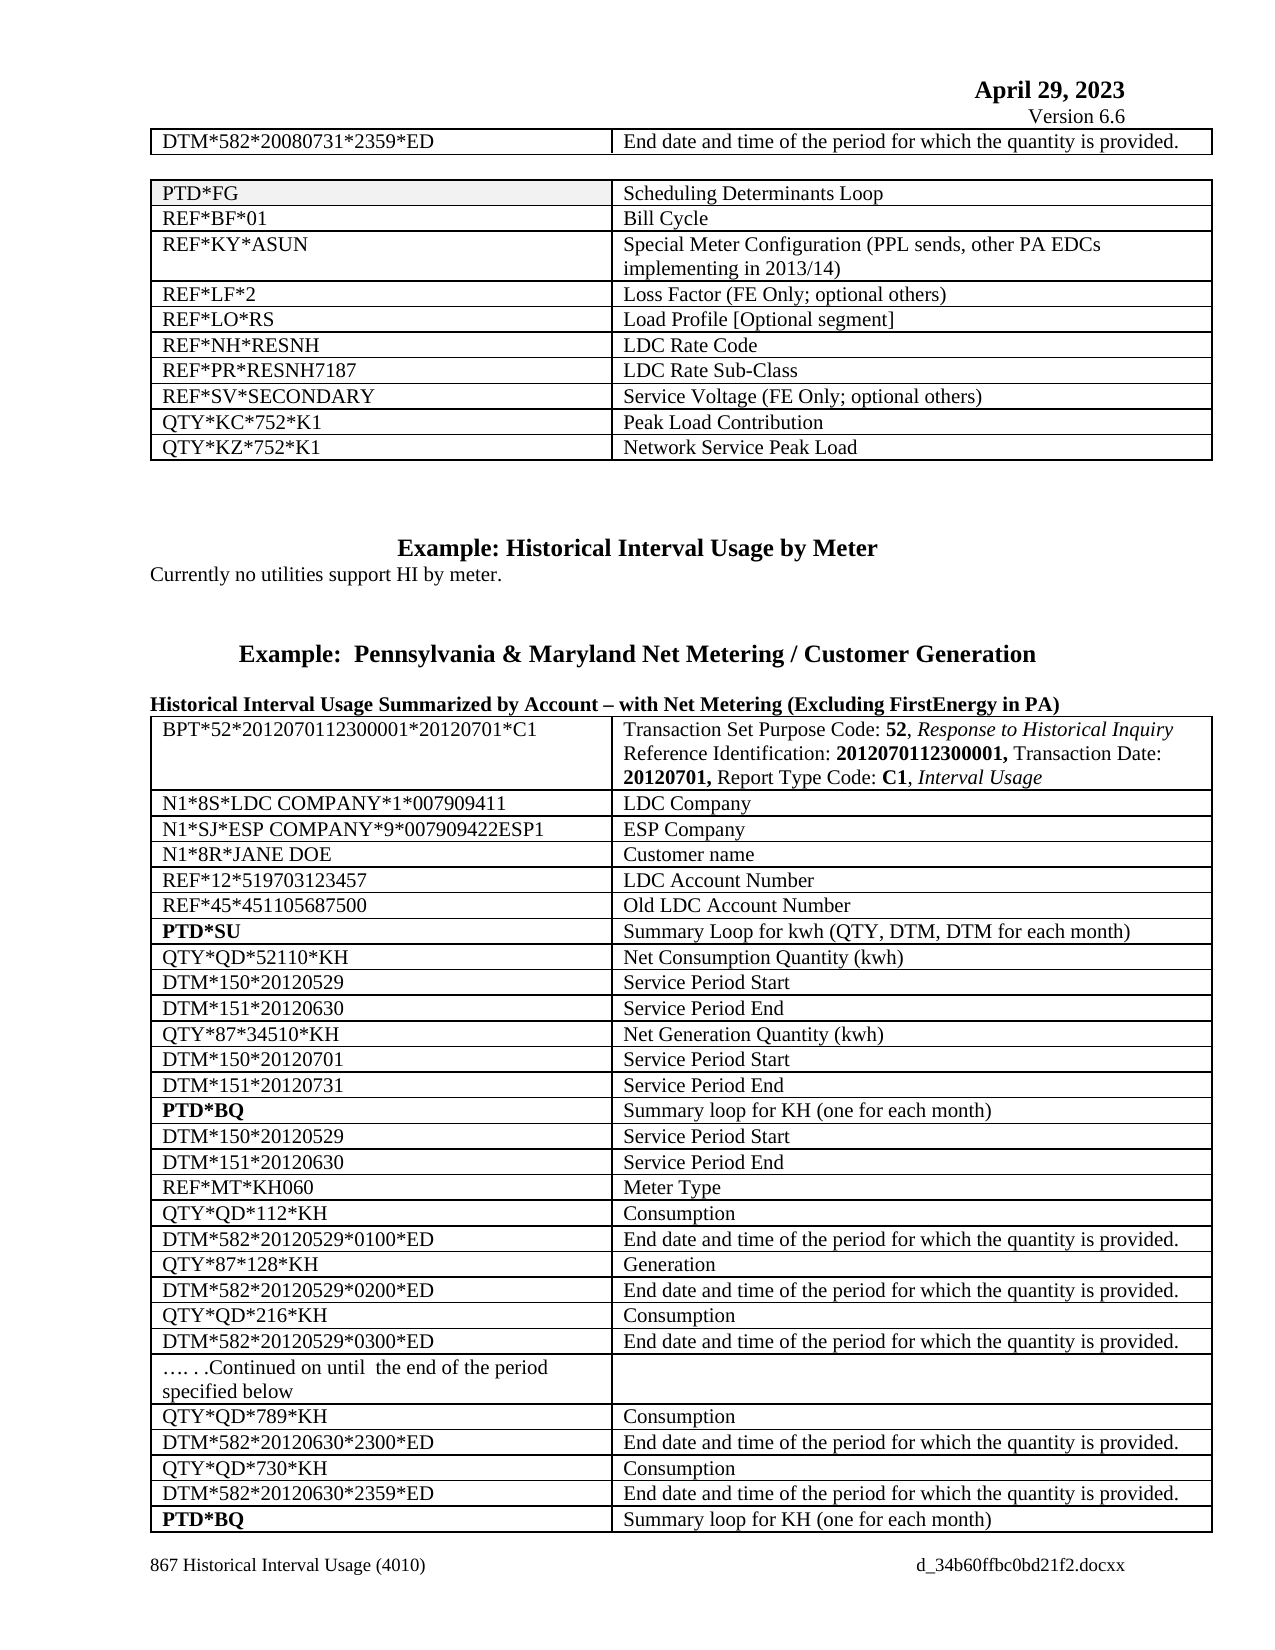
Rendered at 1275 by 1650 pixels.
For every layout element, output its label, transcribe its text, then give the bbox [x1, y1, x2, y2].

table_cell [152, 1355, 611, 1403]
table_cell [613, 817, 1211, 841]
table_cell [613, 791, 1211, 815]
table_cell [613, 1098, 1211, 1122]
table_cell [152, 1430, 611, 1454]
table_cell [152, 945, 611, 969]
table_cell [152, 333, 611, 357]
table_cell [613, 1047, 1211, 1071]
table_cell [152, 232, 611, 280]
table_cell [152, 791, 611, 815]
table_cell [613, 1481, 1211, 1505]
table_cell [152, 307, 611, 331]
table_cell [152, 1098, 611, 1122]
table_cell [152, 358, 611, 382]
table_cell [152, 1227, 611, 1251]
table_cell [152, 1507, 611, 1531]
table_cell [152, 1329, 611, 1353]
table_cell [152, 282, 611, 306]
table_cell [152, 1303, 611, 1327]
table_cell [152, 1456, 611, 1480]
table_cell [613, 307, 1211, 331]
text Historical Interval Usage Summarized by Account – with Net Metering (Excluding FirstEnergy in PA) [150, 692, 1125, 716]
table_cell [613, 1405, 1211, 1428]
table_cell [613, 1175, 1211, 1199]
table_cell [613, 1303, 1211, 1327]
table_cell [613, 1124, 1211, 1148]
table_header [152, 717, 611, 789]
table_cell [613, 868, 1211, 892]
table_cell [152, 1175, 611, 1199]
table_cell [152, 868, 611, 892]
subtitle Example: Pennsylvania & Maryland Net Metering / Customer Generation [150, 639, 1125, 667]
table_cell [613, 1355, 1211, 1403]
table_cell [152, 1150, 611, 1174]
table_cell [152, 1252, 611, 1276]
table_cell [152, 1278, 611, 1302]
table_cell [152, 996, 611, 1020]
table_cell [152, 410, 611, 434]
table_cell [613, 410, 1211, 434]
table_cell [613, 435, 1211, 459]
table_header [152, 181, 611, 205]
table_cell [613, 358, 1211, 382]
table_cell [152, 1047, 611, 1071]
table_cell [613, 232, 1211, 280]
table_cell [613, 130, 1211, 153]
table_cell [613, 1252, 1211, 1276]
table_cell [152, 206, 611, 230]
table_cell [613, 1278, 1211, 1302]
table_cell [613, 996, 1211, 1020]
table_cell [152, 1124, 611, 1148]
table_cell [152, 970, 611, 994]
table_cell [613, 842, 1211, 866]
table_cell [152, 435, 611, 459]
subtitle Example: Historical Interval Usage by Meter [150, 533, 1125, 562]
text Currently no utilities support HI by meter. [150, 562, 1125, 586]
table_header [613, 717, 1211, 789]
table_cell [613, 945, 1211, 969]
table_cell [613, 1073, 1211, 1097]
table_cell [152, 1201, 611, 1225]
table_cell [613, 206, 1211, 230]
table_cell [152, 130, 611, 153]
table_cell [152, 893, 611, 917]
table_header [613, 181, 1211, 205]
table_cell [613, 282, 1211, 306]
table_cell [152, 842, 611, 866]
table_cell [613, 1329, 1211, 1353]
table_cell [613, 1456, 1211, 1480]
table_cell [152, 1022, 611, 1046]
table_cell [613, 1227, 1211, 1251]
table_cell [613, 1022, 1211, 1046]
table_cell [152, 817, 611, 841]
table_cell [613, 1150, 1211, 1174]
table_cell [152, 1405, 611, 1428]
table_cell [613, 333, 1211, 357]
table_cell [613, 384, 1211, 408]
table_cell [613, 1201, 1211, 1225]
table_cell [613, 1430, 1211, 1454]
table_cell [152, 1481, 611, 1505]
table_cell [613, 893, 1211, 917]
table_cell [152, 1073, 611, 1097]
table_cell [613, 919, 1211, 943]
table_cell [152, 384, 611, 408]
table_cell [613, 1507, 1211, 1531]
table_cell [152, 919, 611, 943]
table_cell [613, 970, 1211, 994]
